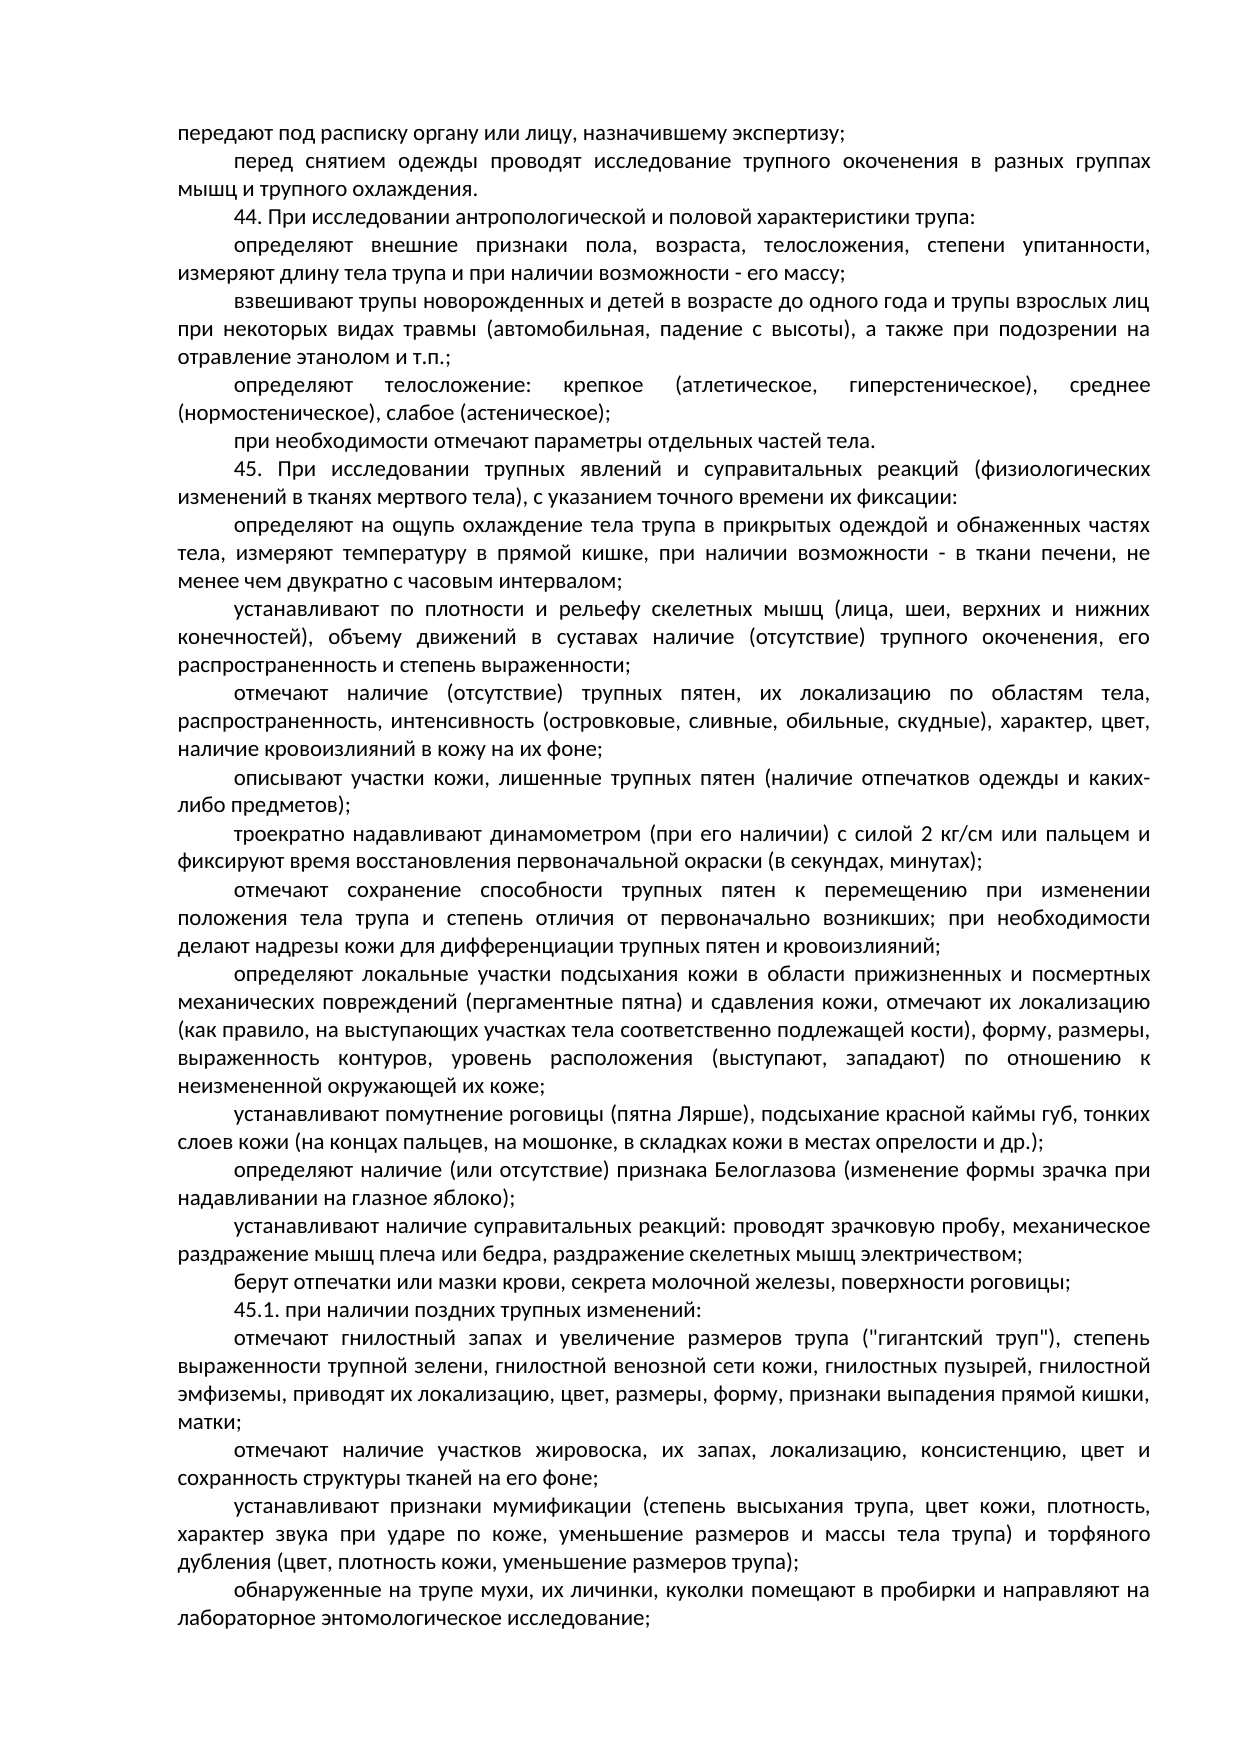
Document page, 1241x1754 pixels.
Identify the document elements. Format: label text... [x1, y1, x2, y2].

text взвешивают трупы новорожденных и детей в возрасте до одного года и трупы взрослых лиц при некоторых видах травмы (автомобильная, падение с высоты), а также при подозрении на отравление этанолом и т.п.; [177, 286, 1152, 370]
text 45.1. при наличии поздних трупных изменений: [177, 1295, 1152, 1323]
text отмечают сохранение способности трупных пятен к перемещению при изменении положения тела трупа и степень отличия от первоначально возникших; при необходимости делают надрезы кожи для дифференциации трупных пятен и кровоизлияний; [177, 875, 1152, 959]
text отмечают наличие (отсутствие) трупных пятен, их локализацию по областям тела, распространенность, интенсивность (островковые, сливные, обильные, скудные), характер, цвет, наличие кровоизлияний в кожу на их фоне; [177, 678, 1152, 763]
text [177, 118, 1152, 146]
text определяют внешние признаки пола, возраста, телосложения, степени упитанности, измеряют длину тела трупа и при наличии возможности - его массу; [177, 230, 1152, 286]
text отмечают гнилостный запах и увеличение размеров трупа ("гигантский труп"), степень выраженности трупной зелени, гнилостной венозной сети кожи, гнилостных пузырей, гнилостной эмфиземы, приводят их локализацию, цвет, размеры, форму, признаки выпадения прямой кишки, матки; [177, 1323, 1152, 1435]
text определяют наличие (или отсутствие) признака Белоглазова (изменение формы зрачка при надавливании на глазное яблоко); [177, 1155, 1152, 1211]
text 45. При исследовании трупных явлений и суправитальных реакций (физиологических изменений в тканях мертвого тела), с указанием точного времени их фиксации: [177, 454, 1152, 510]
text троекратно надавливают динамометром (при его наличии) с силой 2 кг/см или пальцем и фиксируют время восстановления первоначальной окраски (в секундах, минутах); [177, 819, 1152, 875]
text устанавливают по плотности и рельефу скелетных мышц (лица, шеи, верхних и нижних конечностей), объему движений в суставах наличие (отсутствие) трупного окоченения, его распространенность и степень выраженности; [177, 594, 1152, 678]
text определяют телосложение: крепкое (атлетическое, гиперстеническое), среднее (нормостеническое), слабое (астеническое); [177, 370, 1152, 426]
text берут отпечатки или мазки крови, секрета молочной железы, поверхности роговицы; [177, 1267, 1152, 1295]
text перед снятием одежды проводят исследование трупного окоченения в разных группах мышц и трупного охлаждения. [177, 146, 1152, 202]
text обнаруженные на трупе мухи, их личинки, куколки помещают в пробирки и направляют на лабораторное энтомологическое исследование; [177, 1575, 1152, 1631]
text определяют локальные участки подсыхания кожи в области прижизненных и посмертных механических повреждений (пергаментные пятна) и сдавления кожи, отмечают их локализацию (как правило, на выступающих участках тела соответственно подлежащей кости), форму, размеры, выраженность контуров, уровень расположения (выступают, западают) по отношению к неизмененной окружающей их коже; [177, 959, 1152, 1099]
text устанавливают наличие суправитальных реакций: проводят зрачковую пробу, механическое раздражение мышц плеча или бедра, раздражение скелетных мышц электричеством; [177, 1211, 1152, 1267]
text устанавливают признаки мумификации (степень высыхания трупа, цвет кожи, плотность, характер звука при ударе по коже, уменьшение размеров и массы тела трупа) и торфяного дубления (цвет, плотность кожи, уменьшение размеров трупа); [177, 1491, 1152, 1575]
text при необходимости отмечают параметры отдельных частей тела. [177, 426, 1152, 454]
text определяют на ощупь охлаждение тела трупа в прикрытых одеждой и обнаженных частях тела, измеряют температуру в прямой кишке, при наличии возможности - в ткани печени, не менее чем двукратно с часовым интервалом; [177, 510, 1152, 594]
text отмечают наличие участков жировоска, их запах, локализацию, консистенцию, цвет и сохранность структуры тканей на его фоне; [177, 1435, 1152, 1491]
text устанавливают помутнение роговицы (пятна Лярше), подсыхание красной каймы губ, тонких слоев кожи (на концах пальцев, на мошонке, в складках кожи в местах опрелости и др.); [177, 1099, 1152, 1155]
text описывают участки кожи, лишенные трупных пятен (наличие отпечатков одежды и каких-либо предметов); [177, 763, 1152, 819]
text 44. При исследовании антропологической и половой характеристики трупа: [177, 202, 1152, 230]
